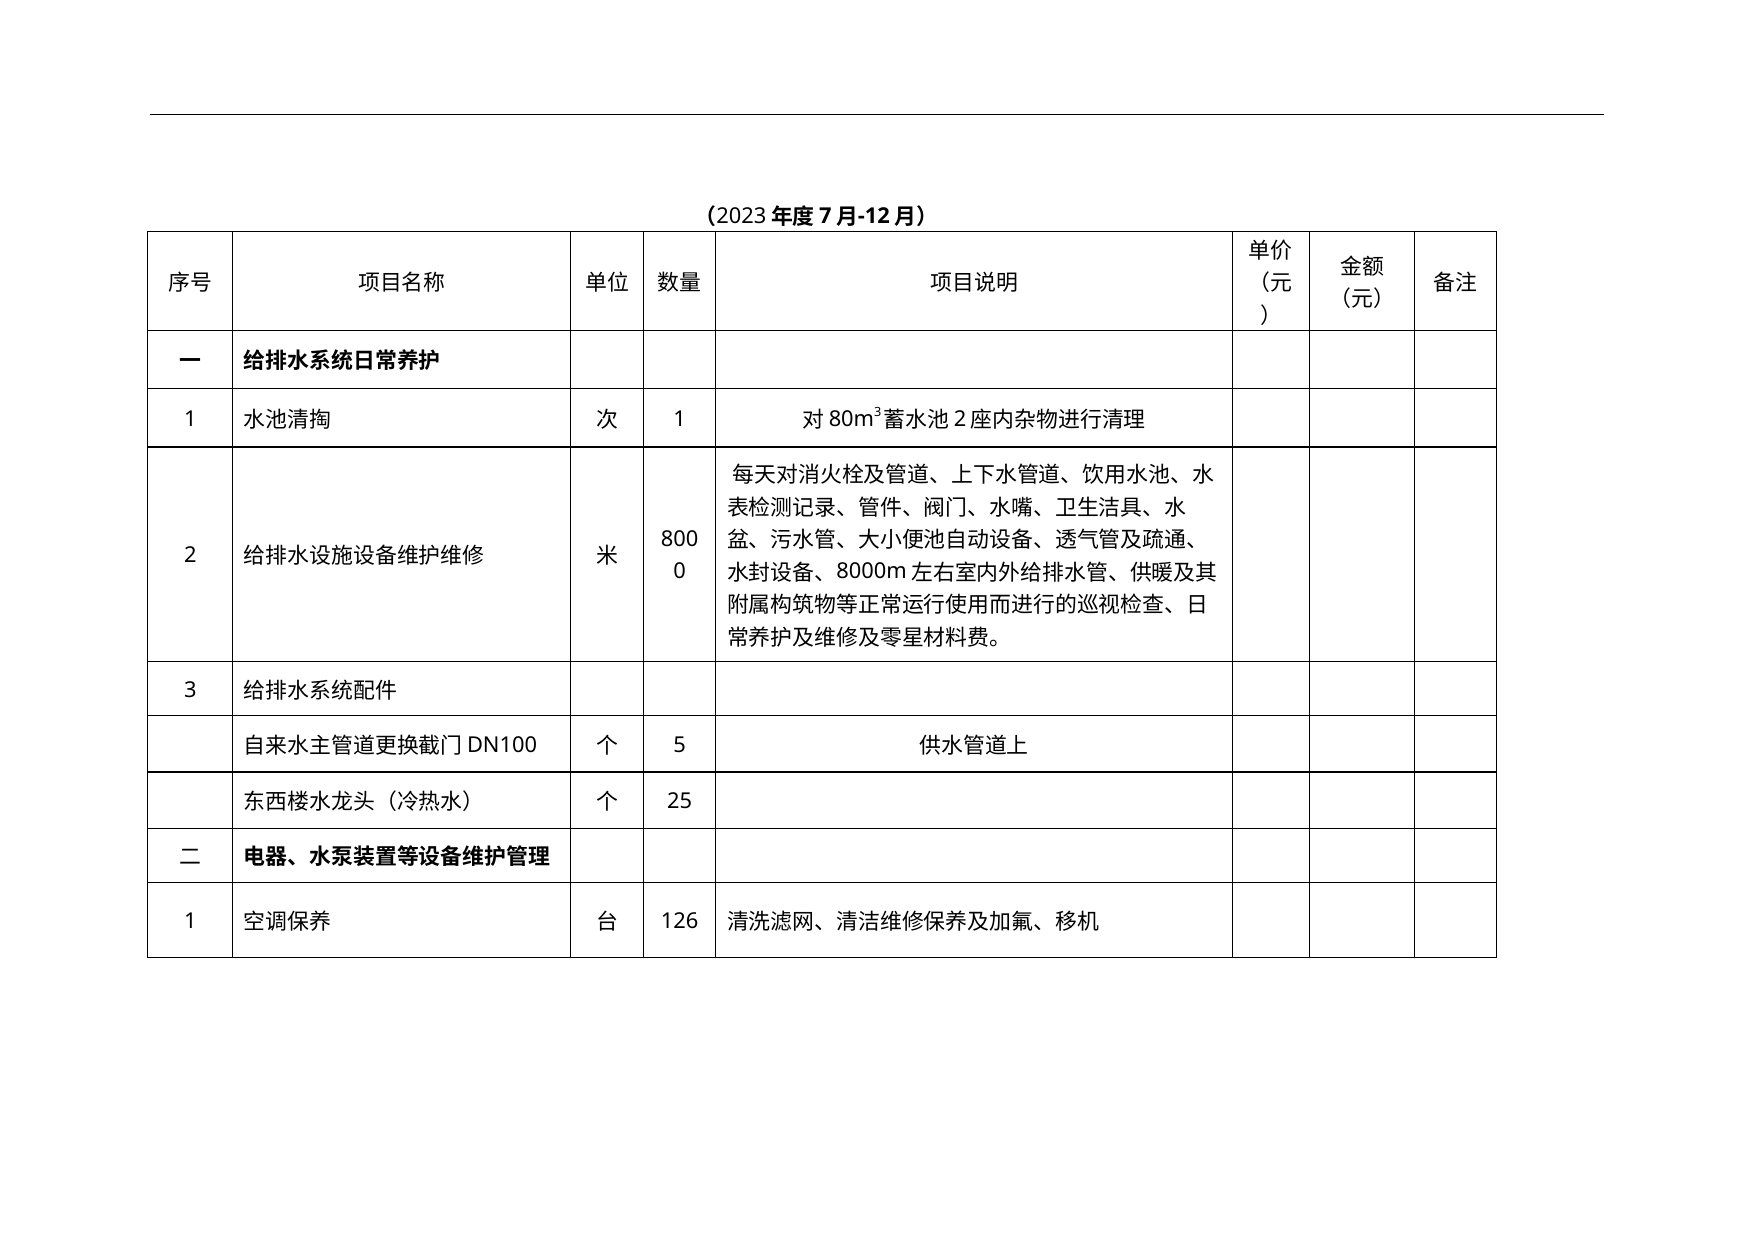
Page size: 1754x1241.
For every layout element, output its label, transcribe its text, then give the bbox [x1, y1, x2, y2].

table_cell [148, 773, 232, 828]
table_cell [1415, 773, 1496, 828]
table_cell 空调保养 [233, 883, 570, 957]
table_cell [1310, 331, 1414, 388]
table_cell [644, 662, 715, 715]
table_cell 1 [148, 389, 232, 446]
table_cell [1415, 662, 1496, 715]
table_cell 项目说明 [716, 232, 1232, 330]
table_cell [148, 716, 232, 771]
table_cell 序号 [148, 232, 232, 330]
table_cell [1415, 716, 1496, 771]
table_cell [716, 773, 1232, 828]
table_cell 自来水主管道更换截门DN100 [233, 716, 570, 771]
table_cell [716, 662, 1232, 715]
table_cell [571, 829, 643, 882]
table_cell [1415, 389, 1496, 446]
table_cell [1233, 448, 1309, 661]
table_cell [1233, 773, 1309, 828]
table_cell [1310, 448, 1414, 661]
table_cell [1415, 829, 1496, 882]
table_cell 5 [644, 716, 715, 771]
table_cell [1233, 829, 1309, 882]
table_cell [716, 331, 1232, 388]
table_cell 个 [571, 716, 643, 771]
table_cell 3 [148, 662, 232, 715]
table_cell [1310, 389, 1414, 446]
table_cell 项目名称 [233, 232, 570, 330]
table_cell 25 [644, 773, 715, 828]
table_cell [1310, 716, 1414, 771]
table_cell 126 [644, 883, 715, 957]
table_cell 给排水系统日常养护 [233, 331, 570, 388]
table_cell [1310, 662, 1414, 715]
table_cell [644, 331, 715, 388]
table_cell [1233, 331, 1309, 388]
table_cell [571, 662, 643, 715]
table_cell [148, 198, 1484, 231]
table_cell [1415, 448, 1496, 661]
table_cell 单价（元） [1233, 232, 1309, 330]
table_cell 备注 [1415, 232, 1496, 330]
table_cell [1233, 883, 1309, 957]
table_cell [1415, 883, 1496, 957]
table_cell [1310, 883, 1414, 957]
table_cell 对80m3蓄水池2座内杂物进行清理 [716, 389, 1232, 446]
table_cell 个 [571, 773, 643, 828]
table_cell 米 [571, 448, 643, 661]
table_cell [1310, 829, 1414, 882]
table_cell [1233, 662, 1309, 715]
table_cell [716, 829, 1232, 882]
table_cell 电器、水泵装置等设备维护管理 [233, 829, 570, 882]
table_cell 2 [148, 448, 232, 661]
table_cell 单位 [571, 232, 643, 330]
table_cell [1233, 716, 1309, 771]
table_cell 8000 [644, 448, 715, 661]
table_cell [1415, 331, 1496, 388]
table_cell 水池清掏 [233, 389, 570, 446]
table_cell 次 [571, 389, 643, 446]
table_cell 数量 [644, 232, 715, 330]
table_cell 给排水设施设备维护维修 [233, 448, 570, 661]
table_cell 1 [644, 389, 715, 446]
table_cell 一 [148, 331, 232, 388]
table_cell 金额（元） [1310, 232, 1414, 330]
table_cell 二 [148, 829, 232, 882]
table_cell 台 [571, 883, 643, 957]
table_cell 清洗滤网、清洁维修保养及加氟、移机 [716, 883, 1232, 957]
table_cell 给排水系统配件 [233, 662, 570, 715]
table_cell 东西楼水龙头（冷热水） [233, 773, 570, 828]
table_cell 每天对消火栓及管道、上下水管道、饮用水池、水表检测记录、管件、阀门、水嘴、卫生洁具、水盆、污水管、大小便池自动设备、透气管及疏通、水封设备、8000m左右室内外给排水管、供暖及其附属构筑物等正常运行使用而进行的巡视检查、日常养护及维修及零星材料费。 [716, 448, 1232, 661]
table_cell [571, 331, 643, 388]
table_cell 1 [148, 883, 232, 957]
table_cell [644, 829, 715, 882]
table_cell [1310, 773, 1414, 828]
table_cell [1233, 389, 1309, 446]
table_cell 供水管道上 [716, 716, 1232, 771]
